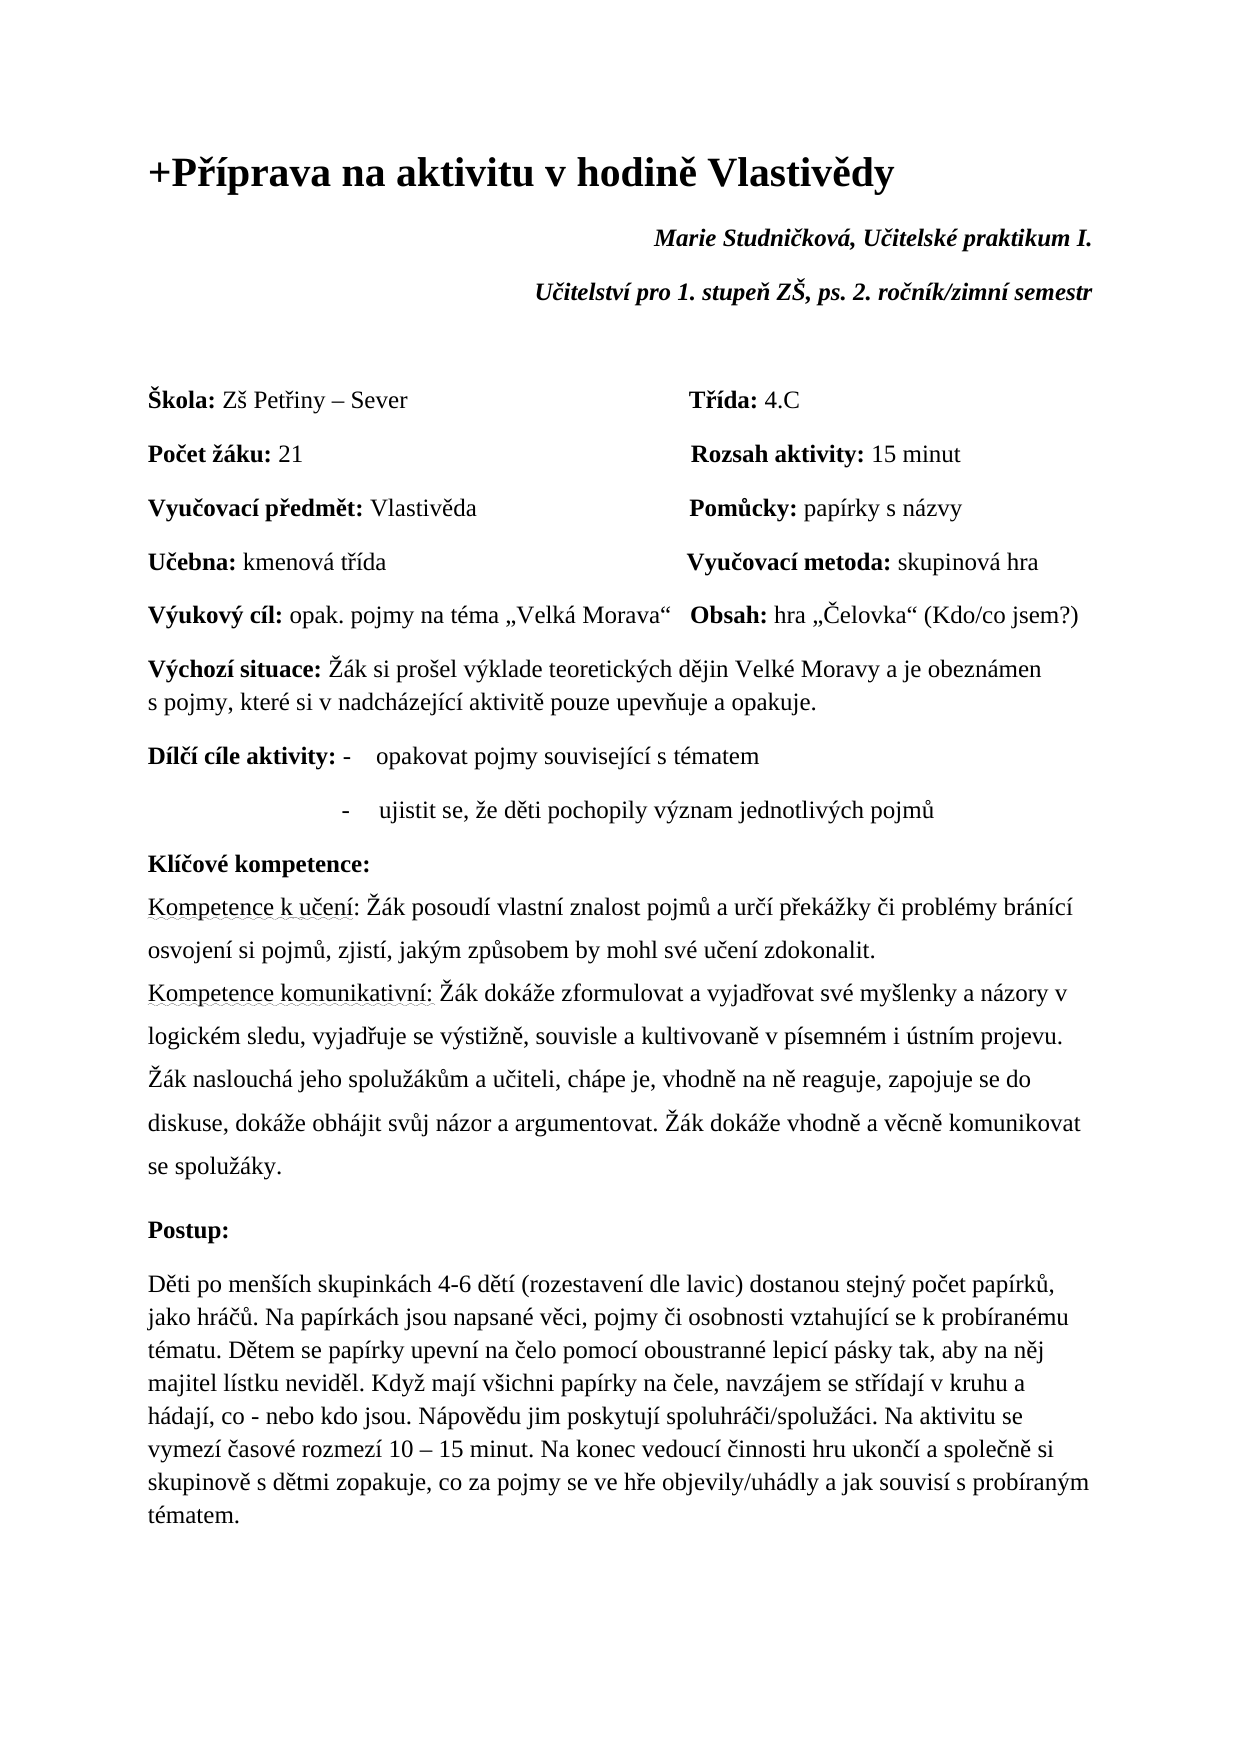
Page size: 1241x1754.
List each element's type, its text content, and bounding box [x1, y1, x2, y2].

text Marie Studničková, Učitelské praktikum I. [148, 223, 1093, 252]
text Vyučovací předmět: Vlastivěda Pomůcky: papírky s názvy [148, 493, 1093, 522]
list ujistit se, že děti pochopily význam jednotlivých pojmů [341, 795, 1093, 824]
text Dílčí cíle aktivity: - opakovat pojmy související s tématem [148, 741, 1093, 770]
text Děti po menších skupinkách 4-6 dětí (rozestavení dle lavic) dostanou stejný počet papírků, jako hráčů. Na papírkách jsou napsané věci, pojmy či osobnosti vztahující se k probíranému tématu. Dětem se papírky upevní na čelo pomocí oboustranné lepicí pásky tak, aby na něj majitel lístku neviděl. Když mají všichni papírky na čele, navzájem se střídají v kruhu a hádají, co - nebo kdo jsou. Nápovědu jim poskytují spoluhráči/spolužáci. Na aktivitu se vymezí časové rozmezí 10 – 15 minut. Na konec vedoucí činnosti hru ukončí a společně si skupinově s dětmi zopakuje, co za pojmy se ve hře objevily/uhádly a jak souvisí s probíraným tématem. [148, 1269, 1093, 1528]
text Klíčové kompetence: Kompetence k učení: Žák posoudí vlastní znalost pojmů a určí překážky či problémy bránící osvojení si pojmů, zjistí, jakým způsobem by mohl své učení zdokonalit. Kompetence komunikativní: Žák dokáže zformulovat a vyjadřovat své myšlenky a názory v logickém sledu, vyjadřuje se výstižně, souvisle a kultivovaně v písemném i ústním projevu. Žák naslouchá jeho spolužákům a učiteli, chápe je, vhodně na ně reaguje, zapojuje se do diskuse, dokáže obhájit svůj názor a argumentovat. Žák dokáže vhodně a věcně komunikovat se spolužáky. [148, 849, 1093, 1179]
text Výchozí situace: Žák si prošel výklade teoretických dějin Velké Moravy a je obeznámen s pojmy, které si v nadcházející aktivitě pouze upevňuje a opakuje. [148, 654, 1093, 716]
text +Příprava na aktivitu v hodině Vlastivědy [148, 148, 1093, 196]
text Výukový cíl: opak. pojmy na téma „Velká Morava“ Obsah: hra „Čelovka“ (Kdo/co jsem?) [148, 601, 1093, 629]
text Učebna: kmenová třída Vyučovací metoda: skupinová hra [148, 547, 1093, 575]
text Učitelství pro 1. stupeň ZŠ, ps. 2. ročník/zimní semestr [148, 277, 1093, 306]
text Počet žáku: 21 Rozsah aktivity: 15 minut [148, 439, 1093, 468]
text Škola: Zš Petřiny – Sever Třída: 4.C [148, 385, 1093, 414]
text Postup: [148, 1215, 1093, 1243]
